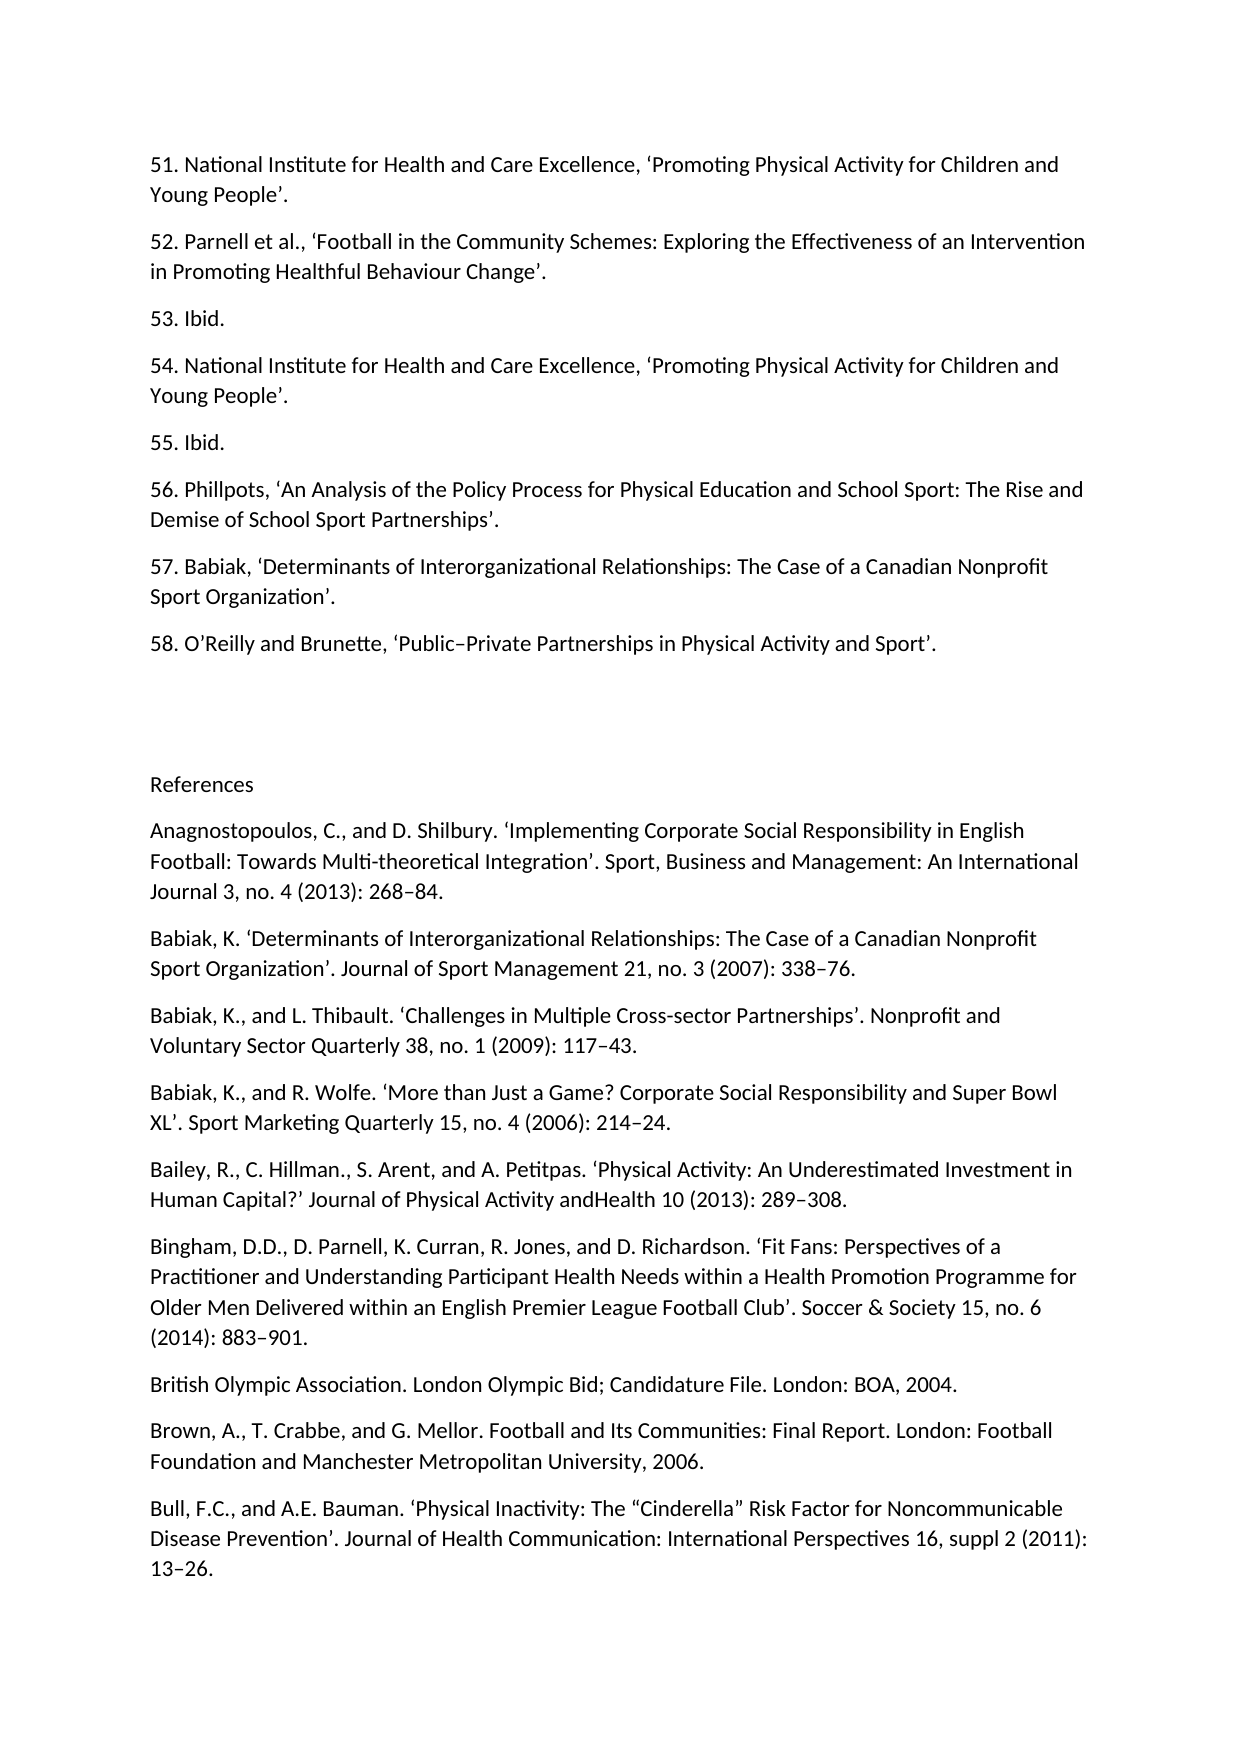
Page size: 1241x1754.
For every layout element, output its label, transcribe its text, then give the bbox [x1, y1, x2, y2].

text 52. Parnell et al., ‘Football in the Community Schemes: Exploring the Effectiveness of an Intervention in Promoting Healthful Behaviour Change’. [150, 227, 1090, 285]
text 58. O’Reilly and Brunette, ‘Public–Private Partnerships in Physical Activity and Sport’. [150, 629, 1090, 657]
text Babiak, K., and R. Wolfe. ‘More than Just a Game? Corporate Social Responsibility and Super Bowl XL’. Sport Marketing Quarterly 15, no. 4 (2006): 214–24. [150, 1078, 1090, 1136]
text Anagnostopoulos, C., and D. Shilbury. ‘Implementing Corporate Social Responsibility in English Football: Towards Multi-theoretical Integration’. Sport, Business and Management: An International Journal 3, no. 4 (2013): 268–84. [150, 817, 1090, 905]
text Brown, A., T. Crabbe, and G. Mellor. Football and Its Communities: Final Report. London: Football Foundation and Manchester Metropolitan University, 2006. [150, 1417, 1090, 1475]
text 56. Phillpots, ‘An Analysis of the Policy Process for Physical Education and School Sport: The Rise and Demise of School Sport Partnerships’. [150, 475, 1090, 533]
text Bingham, D.D., D. Parnell, K. Curran, R. Jones, and D. Richardson. ‘Fit Fans: Perspectives of a Practitioner and Understanding Participant Health Needs within a Health Promotion Programme for Older Men Delivered within an English Premier League Football Club’. Soccer & Society 15, no. 6 (2014): 883–901. [150, 1232, 1090, 1351]
text 54. National Institute for Health and Care Excellence, ‘Promoting Physical Activity for Children and Young People’. [150, 351, 1090, 409]
text 53. Ibid. [150, 304, 1090, 332]
text Babiak, K. ‘Determinants of Interorganizational Relationships: The Case of a Canadian Nonprofit Sport Organization’. Journal of Sport Management 21, no. 3 (2007): 338–76. [150, 924, 1090, 982]
text 51. National Institute for Health and Care Excellence, ‘Promoting Physical Activity for Children and Young People’. [150, 150, 1090, 208]
text 55. Ibid. [150, 428, 1090, 456]
text 57. Babiak, ‘Determinants of Interorganizational Relationships: The Case of a Canadian Nonprofit Sport Organization’. [150, 552, 1090, 610]
text Bailey, R., C. Hillman., S. Arent, and A. Petitpas. ‘Physical Activity: An Underestimated Investment in Human Capital?’ Journal of Physical Activity andHealth 10 (2013): 289–308. [150, 1155, 1090, 1213]
text British Olympic Association. London Olympic Bid; Candidature File. London: BOA, 2004. [150, 1370, 1090, 1398]
text References [150, 770, 1090, 798]
text Babiak, K., and L. Thibault. ‘Challenges in Multiple Cross-sector Partnerships’. Nonprofit and Voluntary Sector Quarterly 38, no. 1 (2009): 117–43. [150, 1001, 1090, 1059]
text Bull, F.C., and A.E. Bauman. ‘Physical Inactivity: The “Cinderella” Risk Factor for Noncommunicable Disease Prevention’. Journal of Health Communication: International Perspectives 16, suppl 2 (2011): 13–26. [150, 1494, 1090, 1582]
